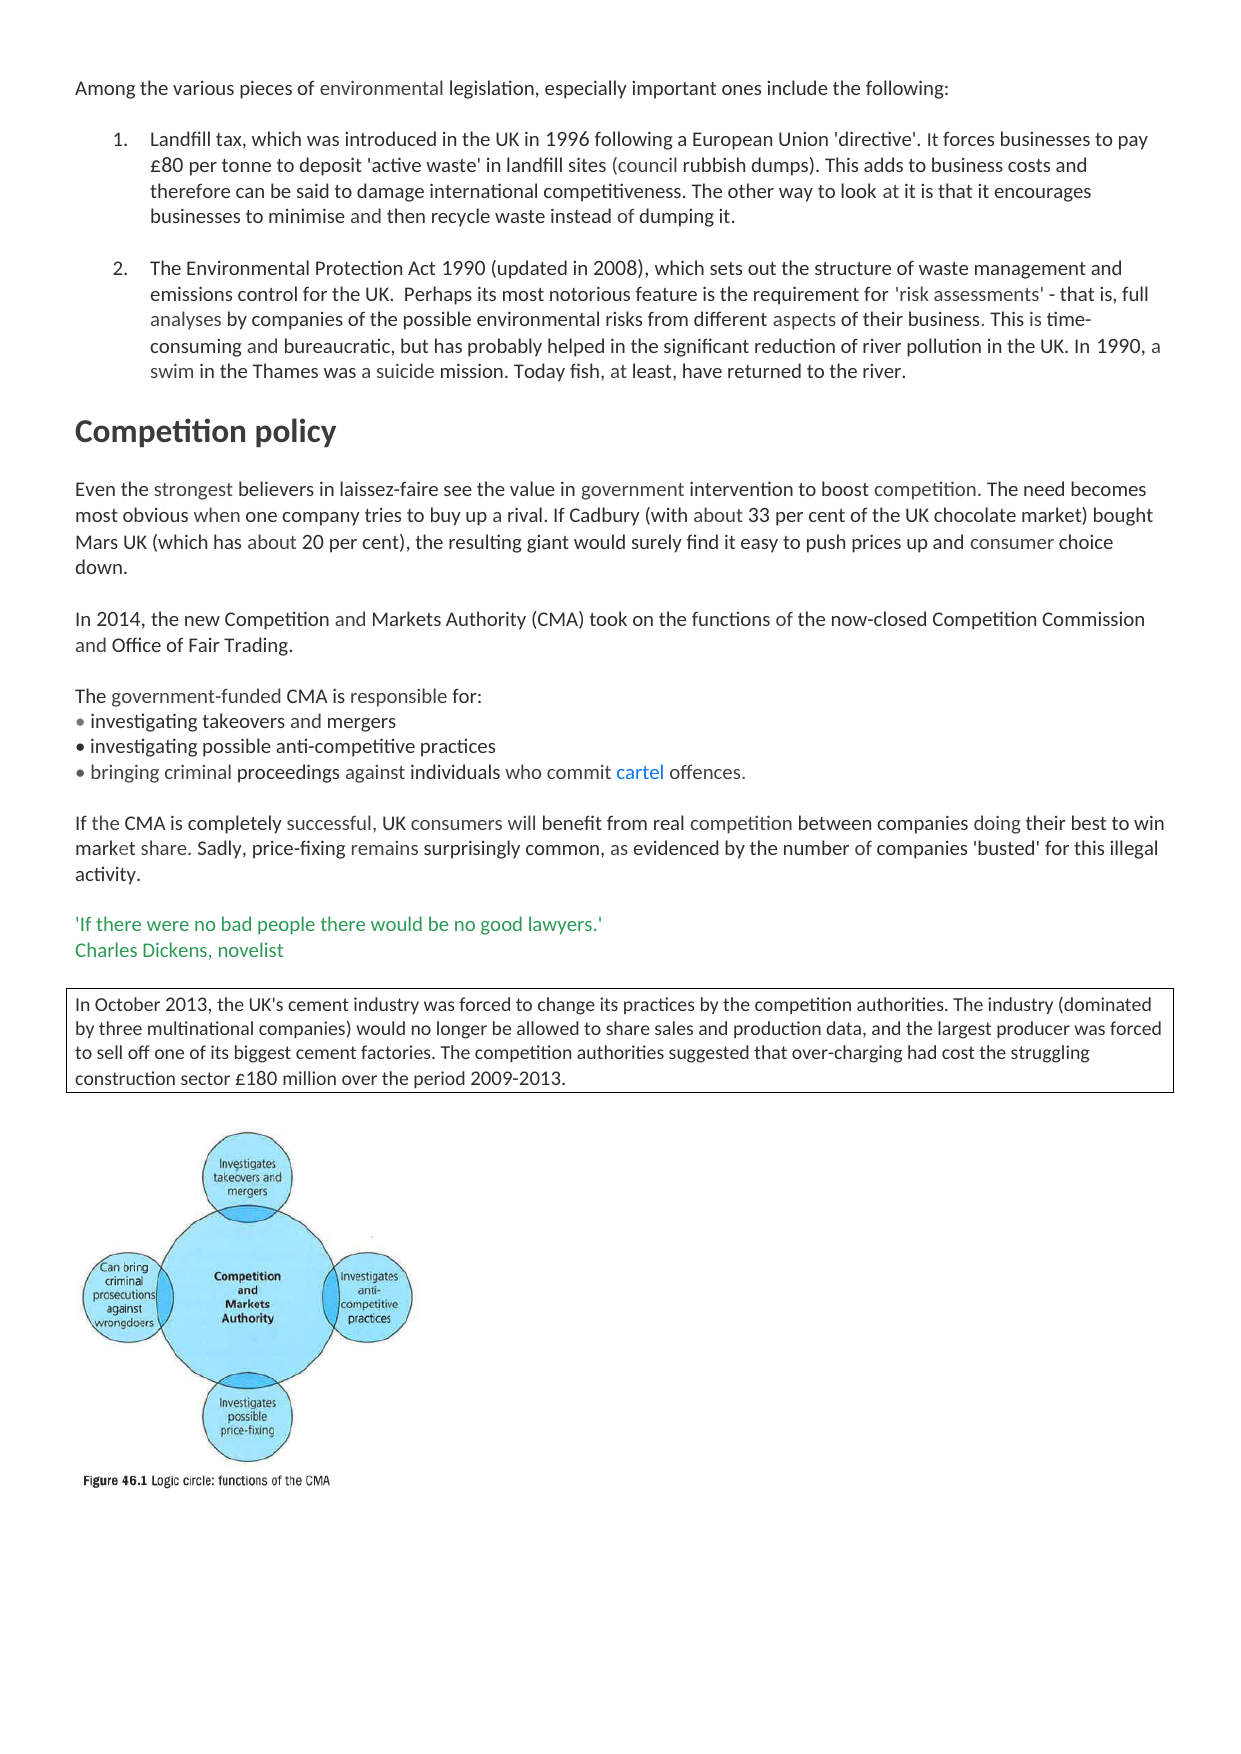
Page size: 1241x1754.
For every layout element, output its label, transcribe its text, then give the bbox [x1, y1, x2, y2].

list The Environmental Protection Act 1990 (updated in 2008), which sets out the structure of waste management and emissions control for the UK. Perhaps its most notorious feature is the requirement for 'risk assessments' - that is, full analyses by companies of the possible environmental risks from different aspects of their business. This is time-consuming and bureaucratic, but has probably helped in the significant reduction of river pollution in the UK. In 1990, a swim in the Thames was a suicide mission. Today fish, at least, have returned to the river. [112, 254, 1165, 384]
text • investigating takeovers and mergers [75, 708, 1165, 734]
text Among the various pieces of environmental legislation, especially important ones include the following: [75, 75, 1165, 100]
text • investigating possible anti-competitive practices [75, 734, 1165, 759]
text 'If there were no bad people there would be no good lawyers.' [75, 912, 1165, 937]
text Charles Dickens, novelist [75, 937, 1165, 962]
text In October 2013, the UK's cement industry was forced to change its practices by the competition authorities. The industry (dominated by three multinational companies) would no longer be allowed to share sales and production data, and the largest producer was forced to sell off one of its biggest cement factories. The competition authorities suggested that over-charging had cost the struggling construction sector £180 million over the period 2009-2013. [67, 989, 1173, 1092]
text If the CMA is completely successful, UK consumers will benefit from real competition between companies doing their best to win market share. Sadly, price-fixing remains surprisingly common, as evidenced by the number of companies 'busted' for this illegal activity. [75, 810, 1165, 886]
text • bringing criminal proceedings against individuals who commit cartel offences. [75, 759, 1165, 784]
text Even the strongest believers in laissez-faire see the value in government intervention to boost competition. The need becomes most obvious when one company tries to buy up a rival. If Cadbury (with about 33 per cent of the UK chocolate market) bought Mars UK (which has about 20 per cent), the resulting giant would surely find it easy to push prices up and consumer choice down. [75, 476, 1165, 580]
picture [75, 1118, 423, 1494]
text In 2014, the new Competition and Markets Authority (CMA) took on the functions of the now-closed Competition Commission and Office of Fair Trading. [75, 605, 1165, 657]
text The government-funded CMA is responsible for: [75, 683, 1165, 708]
text Competition policy [75, 409, 1165, 450]
list Landfill tax, which was introduced in the UK in 1996 following a European Union 'directive'. It forces businesses to pay £80 per tonne to deposit 'active waste' in landfill sites (council rubbish dumps). This adds to business costs and therefore can be said to damage international competitiveness. The other way to look at it is that it encourages businesses to minimise and then recycle waste instead of dumping it. [112, 125, 1165, 229]
